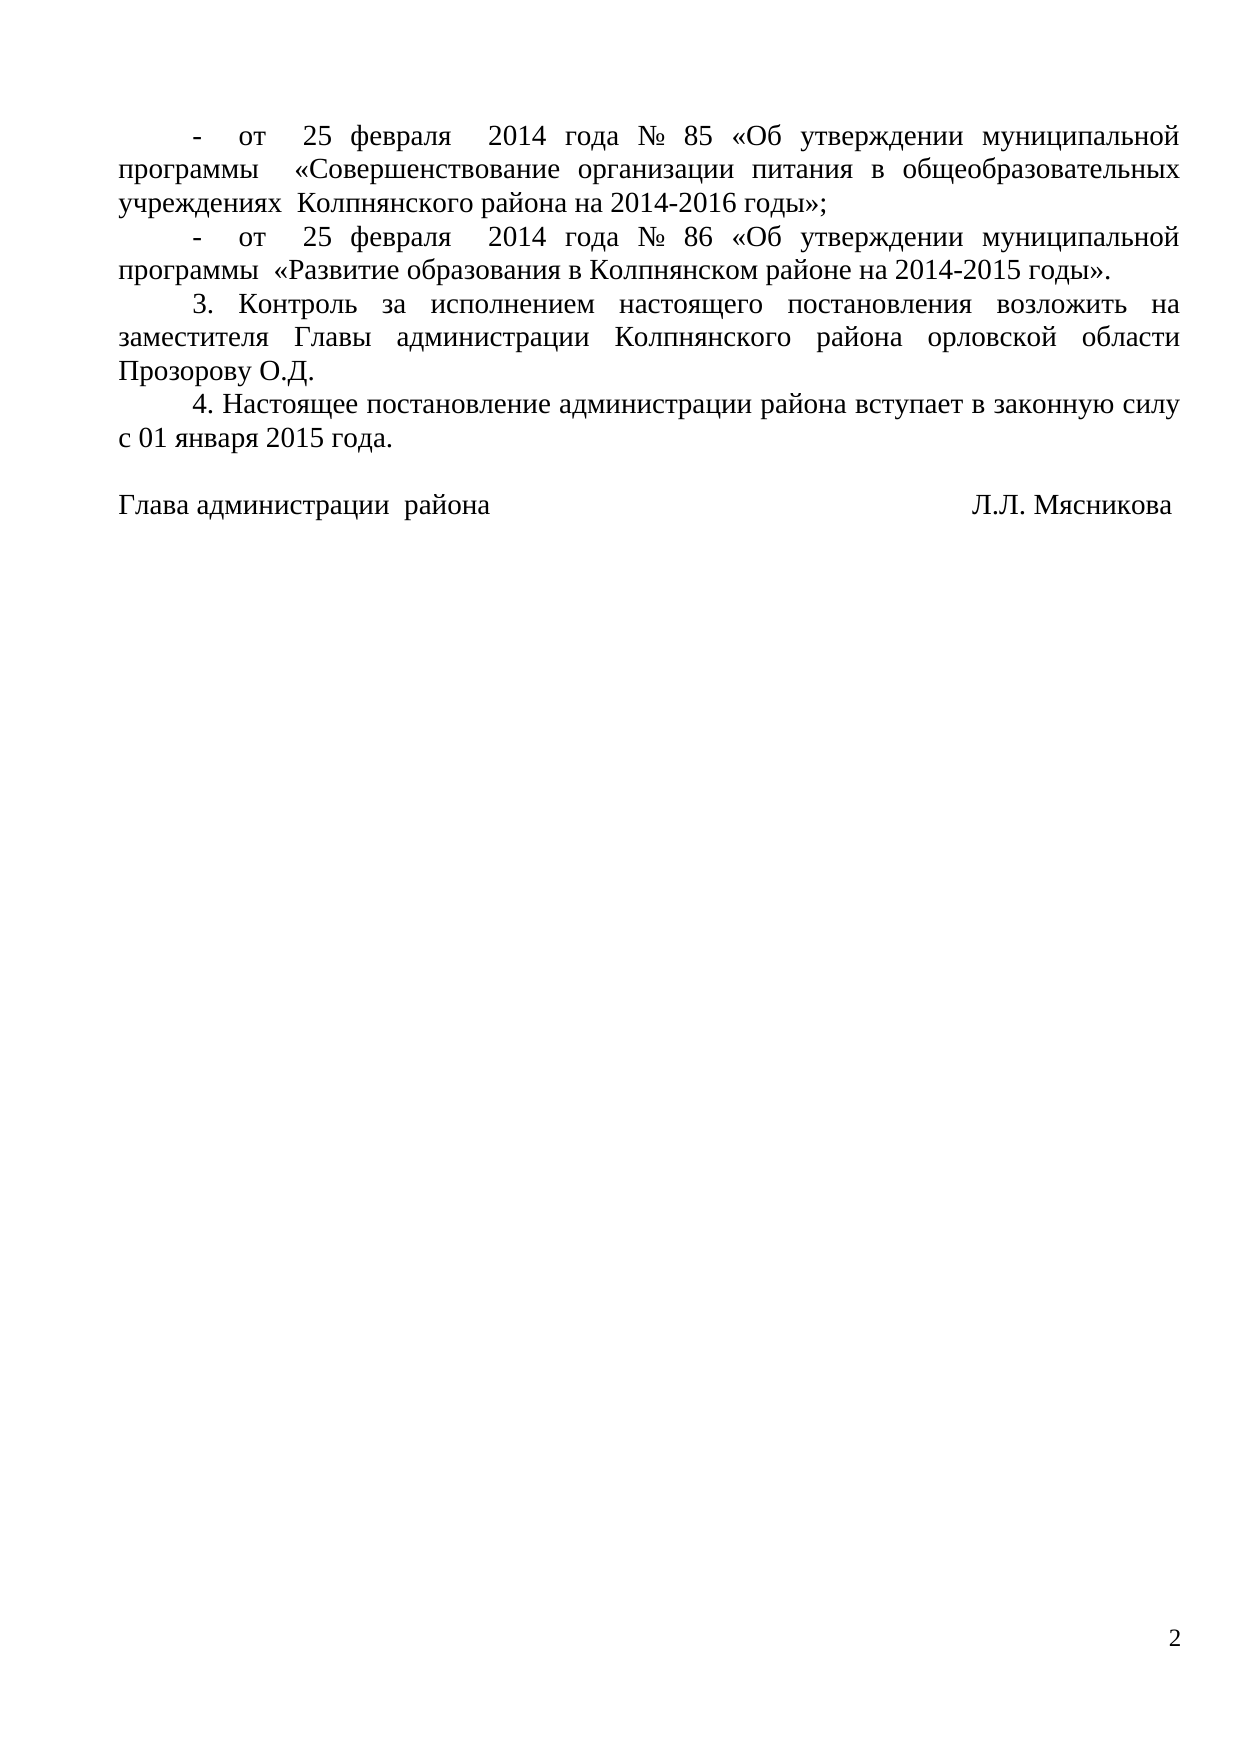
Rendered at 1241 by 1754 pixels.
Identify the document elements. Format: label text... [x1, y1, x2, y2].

text - от 25 февраля 2014 года № 85 «Об утверждении муниципальной программы «Совершенствование организации питания в общеобразовательных учреждениях Колпнянского района на 2014-2016 годы»; [118, 118, 1181, 219]
text 3. Контроль за исполнением настоящего постановления возложить на заместителя Главы администрации Колпнянского района орловской области Прозорову О.Д. [118, 286, 1181, 386]
text - от 25 февраля 2014 года № 86 «Об утверждении муниципальной программы «Развитие образования в Колпнянском районе на 2014-2015 годы». [118, 219, 1181, 286]
text Глава администрации района Л.Л. Мясникова [118, 487, 1181, 521]
text 4. Настоящее постановление администрации района вступает в законную силу с 01 января 2015 года. [118, 386, 1181, 453]
